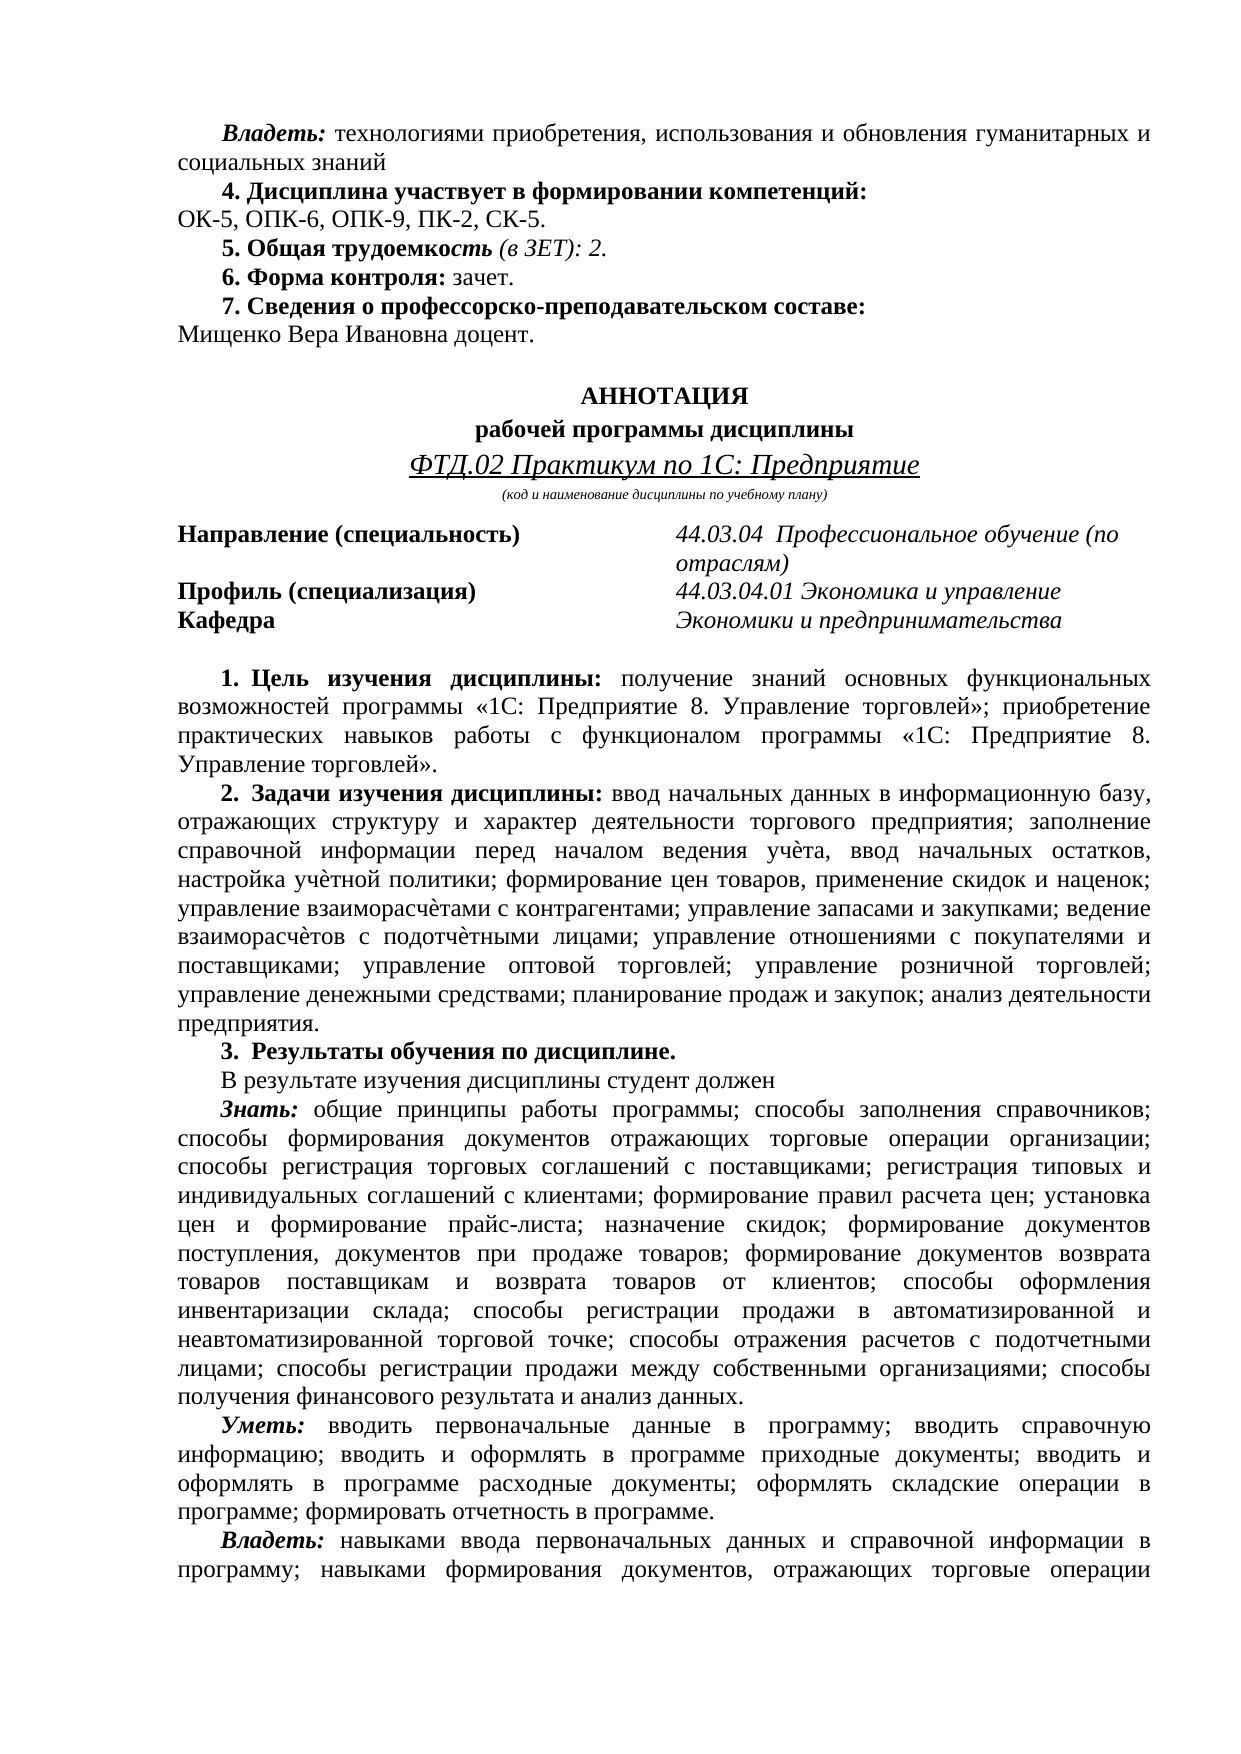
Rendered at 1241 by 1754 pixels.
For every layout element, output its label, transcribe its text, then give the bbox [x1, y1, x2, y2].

list В результате изучения дисциплины студент должен [220, 1065, 1152, 1094]
text ОК-5, ОПК-6, ОПК-9, ПК-2, СК-5. [177, 204, 1152, 233]
text (код и наименование дисциплины по учебному плану) [177, 486, 1152, 514]
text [177, 1525, 1152, 1583]
text ФТД.02 Практикум по 1С: Предприятие [177, 447, 1152, 481]
text 7. Сведения о профессорско-преподавательском составе: [177, 291, 1152, 319]
table_header 44.03.04 Профессиональное обучение (по отраслям) [664, 519, 1163, 576]
text Знать: общие принципы работы программы; способы заполнения справочников; способы формирования документов отражающих торговые операции организации; способы регистрация торговых соглашений с поставщиками; регистрация типовых и индивидуальных соглашений с клиентами; формирование правил расчета цен; установка цен и формирование прайс-листа; назначение скидок; формирование документов поступления, документов при продаже товаров; формирование документов возврата товаров поставщикам и возврата товаров от клиентов; способы оформления инвентаризации склада; способы регистрации продажи в автоматизированной и неавтоматизированной торговой точке; способы отражения расчетов с подотчетными лицами; способы регистрации продажи между собственными организациями; способы получения финансового результата и анализ данных. [177, 1094, 1152, 1410]
list Задачи изучения дисциплины: ввод начальных данных в информационную базу, отражающих структуру и характер деятельности торгового предприятия; заполнение справочной информации перед началом ведения учѐта, ввод начальных остатков, настройка учѐтной политики; формирование цен товаров, применение скидок и наценок; управление взаиморасчѐтами с контрагентами; управление запасами и закупками; ведение взаиморасчѐтов с подотчѐтными лицами; управление отношениями с покупателями и поставщиками; управление оптовой торговлей; управление розничной торговлей; управление денежными средствами; планирование продаж и закупок; анализ деятельности предприятия. [177, 778, 1152, 1036]
text 4. Дисциплина участвует в формировании компетенций: [177, 176, 1152, 204]
table_cell Профиль (специализация) [166, 576, 664, 605]
text рабочей программы дисциплины [177, 414, 1152, 443]
table_cell 44.03.04.01 Экономика и управление [664, 576, 1163, 605]
table_cell Кафедра [166, 605, 664, 663]
table_cell Экономики и предпринимательства [664, 605, 1163, 663]
table_header Направление (специальность) [166, 519, 664, 576]
list Цель изучения дисциплины: получение знаний основных функциональных возможностей программы «1С: Предприятие 8. Управление торговлей»; приобретение практических навыков работы с функционалом программы «1С: Предприятие 8. Управление торговлей». [177, 663, 1152, 778]
text АННОТАЦИЯ [177, 381, 1152, 410]
text 6. Форма контроля: зачет. [177, 262, 1152, 291]
text 5. Общая трудоемкость (в ЗЕТ): 2. [177, 233, 1152, 262]
text Уметь: вводить первоначальные данные в программу; вводить справочную информацию; вводить и оформлять в программе приходные документы; вводить и оформлять в программе расходные документы; оформлять складские операции в программе; формировать отчетность в программе. [177, 1410, 1152, 1525]
text Мищенко Вера Ивановна доцент. [177, 319, 1152, 348]
text Владеть: технологиями приобретения, использования и обновления гуманитарных и социальных знаний [177, 118, 1152, 176]
list Результаты обучения по дисциплине. [177, 1036, 1152, 1065]
